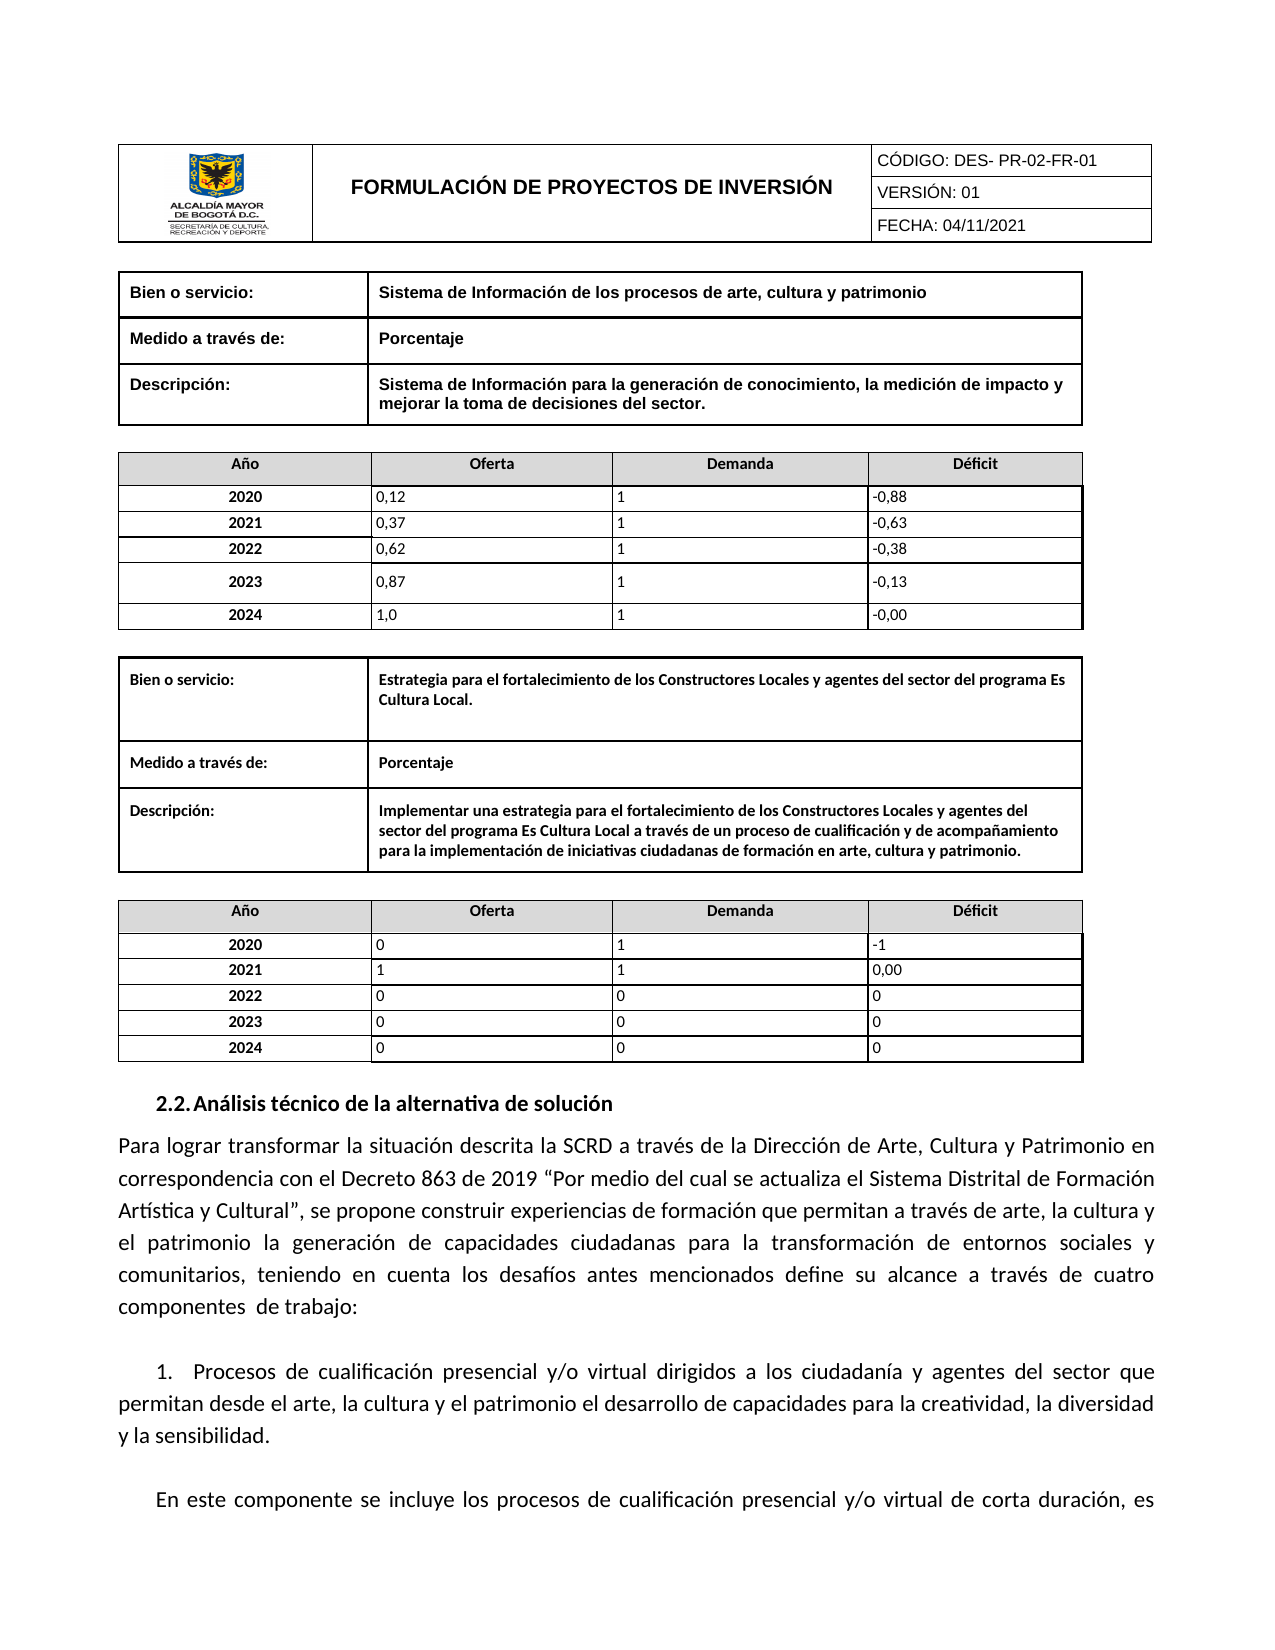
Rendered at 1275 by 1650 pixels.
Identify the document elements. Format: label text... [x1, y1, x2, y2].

table_cell -0,63 [869, 512, 1081, 536]
table_cell 1 [613, 487, 867, 511]
picture [164, 151, 270, 236]
table_header Bien o servicio: [120, 273, 367, 316]
table_cell -0,13 [869, 564, 1081, 603]
table_cell 0,62 [372, 538, 612, 562]
table_cell -0,00 [869, 604, 1081, 628]
text Para lograr transformar la situación descrita la SCRD a través de la Dirección de Arte, Cultura y Patrimonio en correspondencia con el Decreto 863 de 2019 “Por medio del cual se actualiza el Sistema Distrital de Formación Artística y Cultural”, se propone construir experiencias de formación que permitan a través de arte, la cultura y el patrimonio la generación de capacidades ciudadanas para la transformación de entornos sociales y comunitarios, teniendo en cuenta los desafíos antes mencionados define su alcance a través de cuatro componentes de trabajo: [118, 1132, 1157, 1321]
table_cell 0 [869, 1011, 1081, 1035]
table_cell 1 [613, 960, 867, 984]
table_cell -0,88 [869, 487, 1081, 511]
table_cell Medido a través de: [120, 319, 367, 362]
table_cell 2024 [119, 1036, 371, 1061]
table_cell Medido a través de: [120, 742, 367, 787]
table_cell Descripción: [120, 365, 367, 424]
table_header Año [119, 453, 371, 485]
table_cell 0,87 [372, 564, 612, 603]
table_header Año [119, 901, 371, 932]
table_cell 1 [372, 960, 612, 984]
table_cell 1,0 [372, 604, 612, 628]
table_cell 2020 [119, 486, 371, 511]
table_cell Porcentaje [369, 742, 1081, 787]
table_cell 2021 [119, 512, 371, 536]
table_cell 0 [613, 1037, 867, 1061]
table_cell 1 [613, 934, 867, 958]
subtitle Análisis técnico de la alternativa de solución [118, 1089, 1157, 1117]
text 1. Procesos de cualificación presencial y/o virtual dirigidos a los ciudadanía y agentes del sector que permitan desde el arte, la cultura y el patrimonio el desarrollo de capacidades para la creatividad, la diversidad y la sensibilidad. [118, 1357, 1157, 1449]
table_cell 0 [613, 1011, 867, 1035]
table_cell 0,37 [372, 512, 612, 536]
table_header Oferta [372, 453, 612, 485]
table_cell -1 [869, 934, 1081, 958]
table_cell 1 [613, 564, 867, 603]
table_cell 0 [372, 986, 612, 1009]
table_header Demanda [613, 901, 868, 932]
table_cell 2020 [119, 934, 371, 958]
table_cell 0 [372, 934, 612, 958]
table_cell Sistema de Información para la generación de conocimiento, la medición de impacto y mejorar la toma de decisiones del sector. [369, 365, 1081, 424]
table_cell 1 [613, 538, 867, 562]
table_cell 0 [869, 986, 1081, 1009]
table_cell 0 [869, 1037, 1081, 1061]
table_cell Implementar una estrategia para el fortalecimiento de los Constructores Locales y agentes del sector del programa Es Cultura Local a través de un proceso de cualificación y de acompañamiento para la implementación de iniciativas ciudadanas de formación en arte, cultura y patrimonio. [369, 789, 1081, 871]
table_cell 2022 [119, 538, 371, 562]
table_cell 1 [613, 512, 867, 536]
table_cell 0,00 [869, 960, 1081, 984]
table_cell 2022 [119, 985, 371, 1009]
table_cell -0,38 [869, 538, 1081, 562]
table_header Bien o servicio: [120, 659, 367, 740]
table_cell 1 [613, 604, 867, 628]
table_header Déficit [869, 453, 1082, 485]
table_cell Porcentaje [369, 319, 1081, 362]
table_header Déficit [869, 901, 1082, 932]
table_cell 0 [372, 1037, 612, 1061]
table_cell 2021 [119, 959, 371, 984]
table_header Estrategia para el fortalecimiento de los Constructores Locales y agentes del sector del programa Es Cultura Local. [369, 659, 1081, 740]
table_cell 0 [372, 1011, 612, 1035]
table_header Sistema de Información de los procesos de arte, cultura y patrimonio [369, 273, 1081, 316]
table_cell 0,12 [372, 487, 612, 511]
table_cell 2023 [119, 563, 371, 603]
table_cell 2024 [119, 604, 371, 628]
table_cell 2023 [119, 1011, 371, 1035]
table_header Oferta [372, 901, 612, 932]
table_cell 0 [613, 986, 867, 1009]
table_header Demanda [613, 453, 868, 485]
table_cell Descripción: [120, 789, 367, 871]
